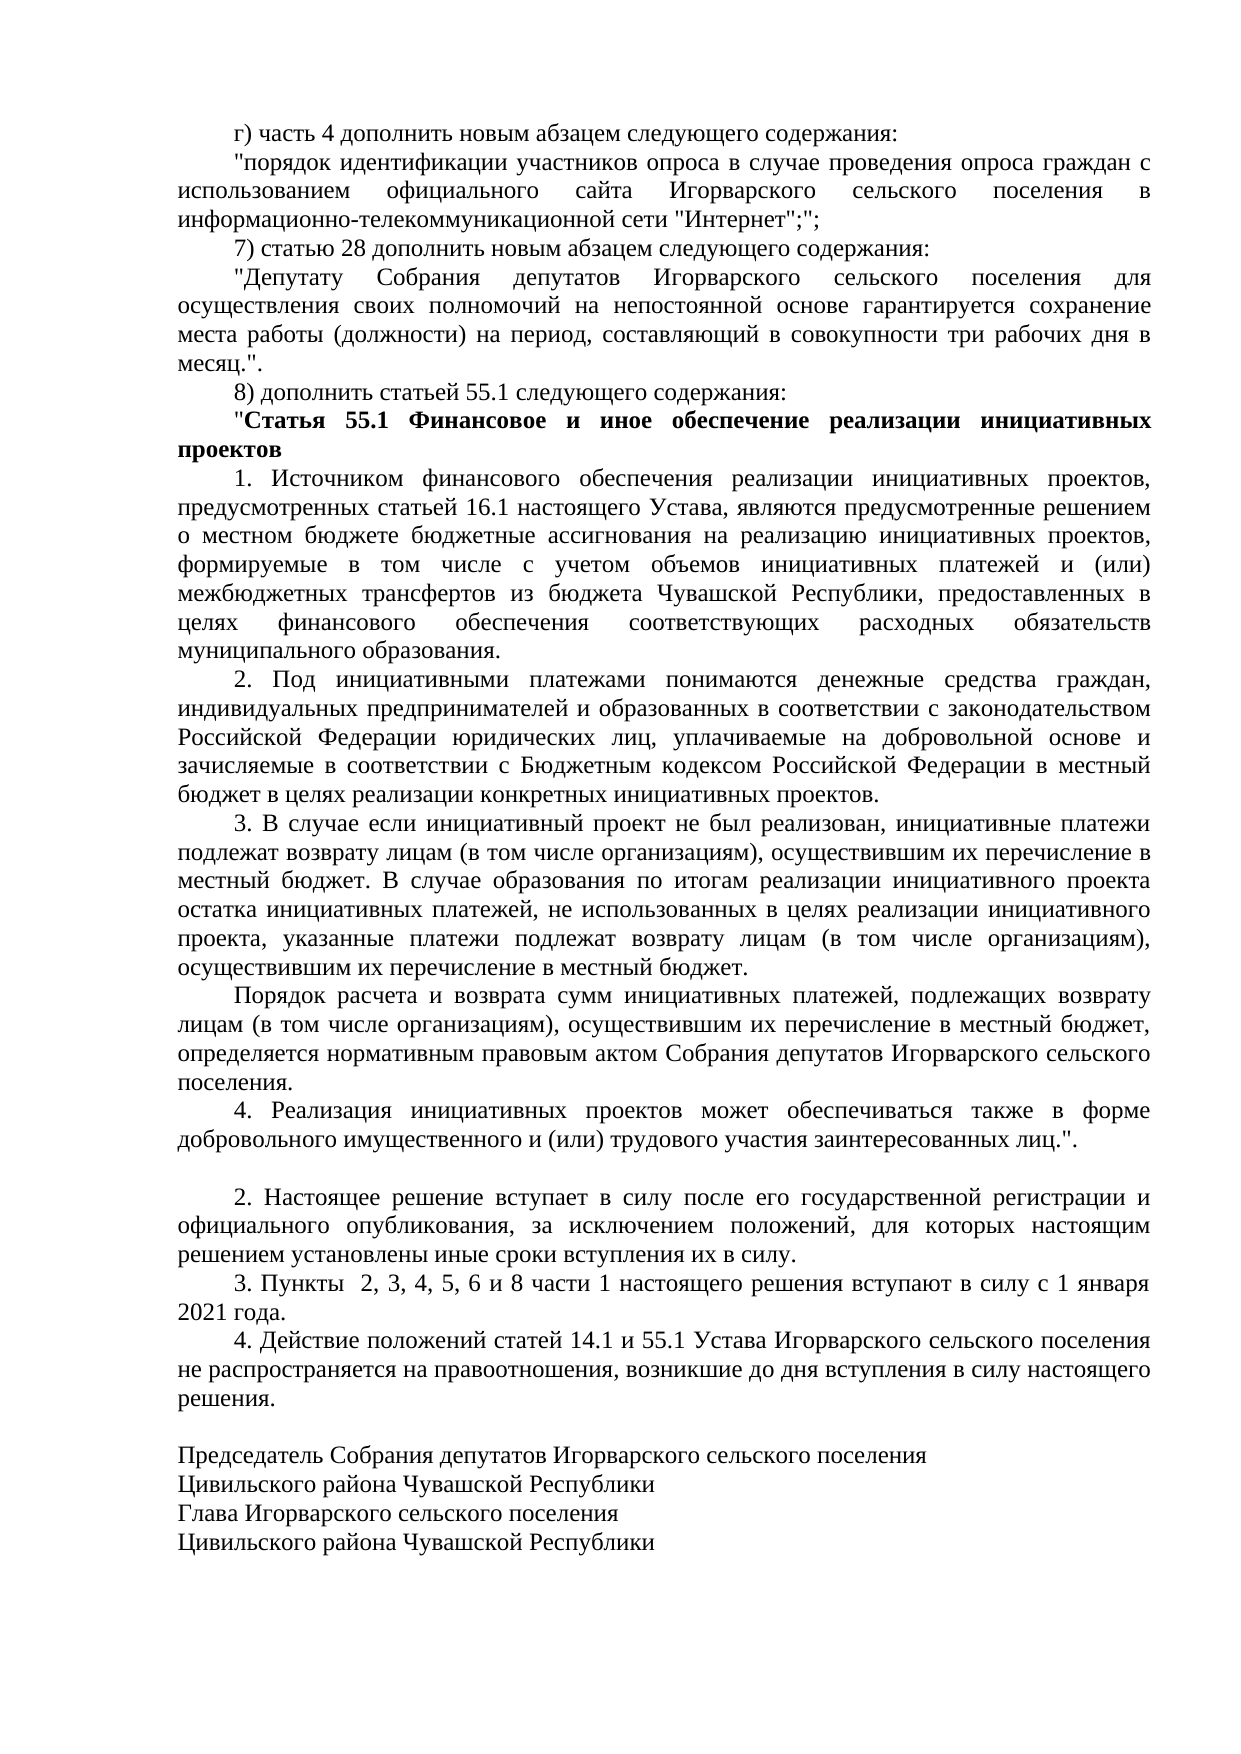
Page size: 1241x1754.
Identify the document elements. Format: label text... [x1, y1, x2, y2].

text Порядок расчета и возврата сумм инициативных платежей, подлежащих возврату лицам (в том числе организациям), осуществившим их перечисление в местный бюджет, определяется нормативным правовым актом Собрания депутатов Игорварского сельского поселения. [177, 981, 1152, 1096]
text г) часть 4 дополнить новым абзацем следующего содержания: [177, 118, 1152, 147]
text "Статья 55.1 Финансовое и иное обеспечение реализации инициативных проектов [177, 406, 1152, 463]
text 3. Пункты 2, 3, 4, 5, 6 и 8 части 1 настоящего решения вступают в силу с 1 января 2021 года. [177, 1268, 1152, 1326]
text "Депутату Собрания депутатов Игорварского сельского поселения для осуществления своих полномочий на непостоянной основе гарантируется сохранение места работы (должности) на период, составляющий в совокупности три рабочих дня в месяц.". [177, 262, 1152, 377]
text "порядок идентификации участников опроса в случае проведения опроса граждан с использованием официального сайта Игорварского сельского поселения в информационно-телекоммуникационной сети "Интернет";"; [177, 147, 1152, 233]
text 8) дополнить статьей 55.1 следующего содержания: [177, 377, 1152, 406]
text Цивильского района Чувашской Республики [177, 1527, 1152, 1556]
text 4. Реализация инициативных проектов может обеспечиваться также в форме добровольного имущественного и (или) трудового участия заинтересованных лиц.". [177, 1096, 1152, 1153]
text 3. В случае если инициативный проект не был реализован, инициативные платежи подлежат возврату лицам (в том числе организациям), осуществившим их перечисление в местный бюджет. В случае образования по итогам реализации инициативного проекта остатка инициативных платежей, не использованных в целях реализации инициативного проекта, указанные платежи подлежат возврату лицам (в том числе организациям), осуществившим их перечисление в местный бюджет. [177, 808, 1152, 981]
text 2. Под инициативными платежами понимаются денежные средства граждан, индивидуальных предпринимателей и образованных в соответствии с законодательством Российской Федерации юридических лиц, уплачиваемые на добровольной основе и зачисляемые в соответствии с Бюджетным кодексом Российской Федерации в местный бюджет в целях реализации конкретных инициативных проектов. [177, 664, 1152, 808]
text Цивильского района Чувашской Республики [177, 1469, 1152, 1498]
text 1. Источником финансового обеспечения реализации инициативных проектов, предусмотренных статьей 16.1 настоящего Устава, являются предусмотренные решением о местном бюджете бюджетные ассигнования на реализацию инициативных проектов, формируемые в том числе с учетом объемов инициативных платежей и (или) межбюджетных трансфертов из бюджета Чувашской Республики, предоставленных в целях финансового обеспечения соответствующих расходных обязательств муниципального образования. [177, 463, 1152, 664]
text Председатель Собрания депутатов Игорварского сельского поселения [177, 1441, 1152, 1469]
text 4. Действие положений статей 14.1 и 55.1 Устава Игорварского сельского поселения не распространяется на правоотношения, возникшие до дня вступления в силу настоящего решения. [177, 1326, 1152, 1412]
text Глава Игорварского сельского поселения [177, 1498, 1152, 1527]
text 2. Настоящее решение вступает в силу после его государственной регистрации и официального опубликования, за исключением положений, для которых настоящим решением установлены иные сроки вступления их в силу. [177, 1182, 1152, 1268]
text 7) статью 28 дополнить новым абзацем следующего содержания: [177, 233, 1152, 262]
